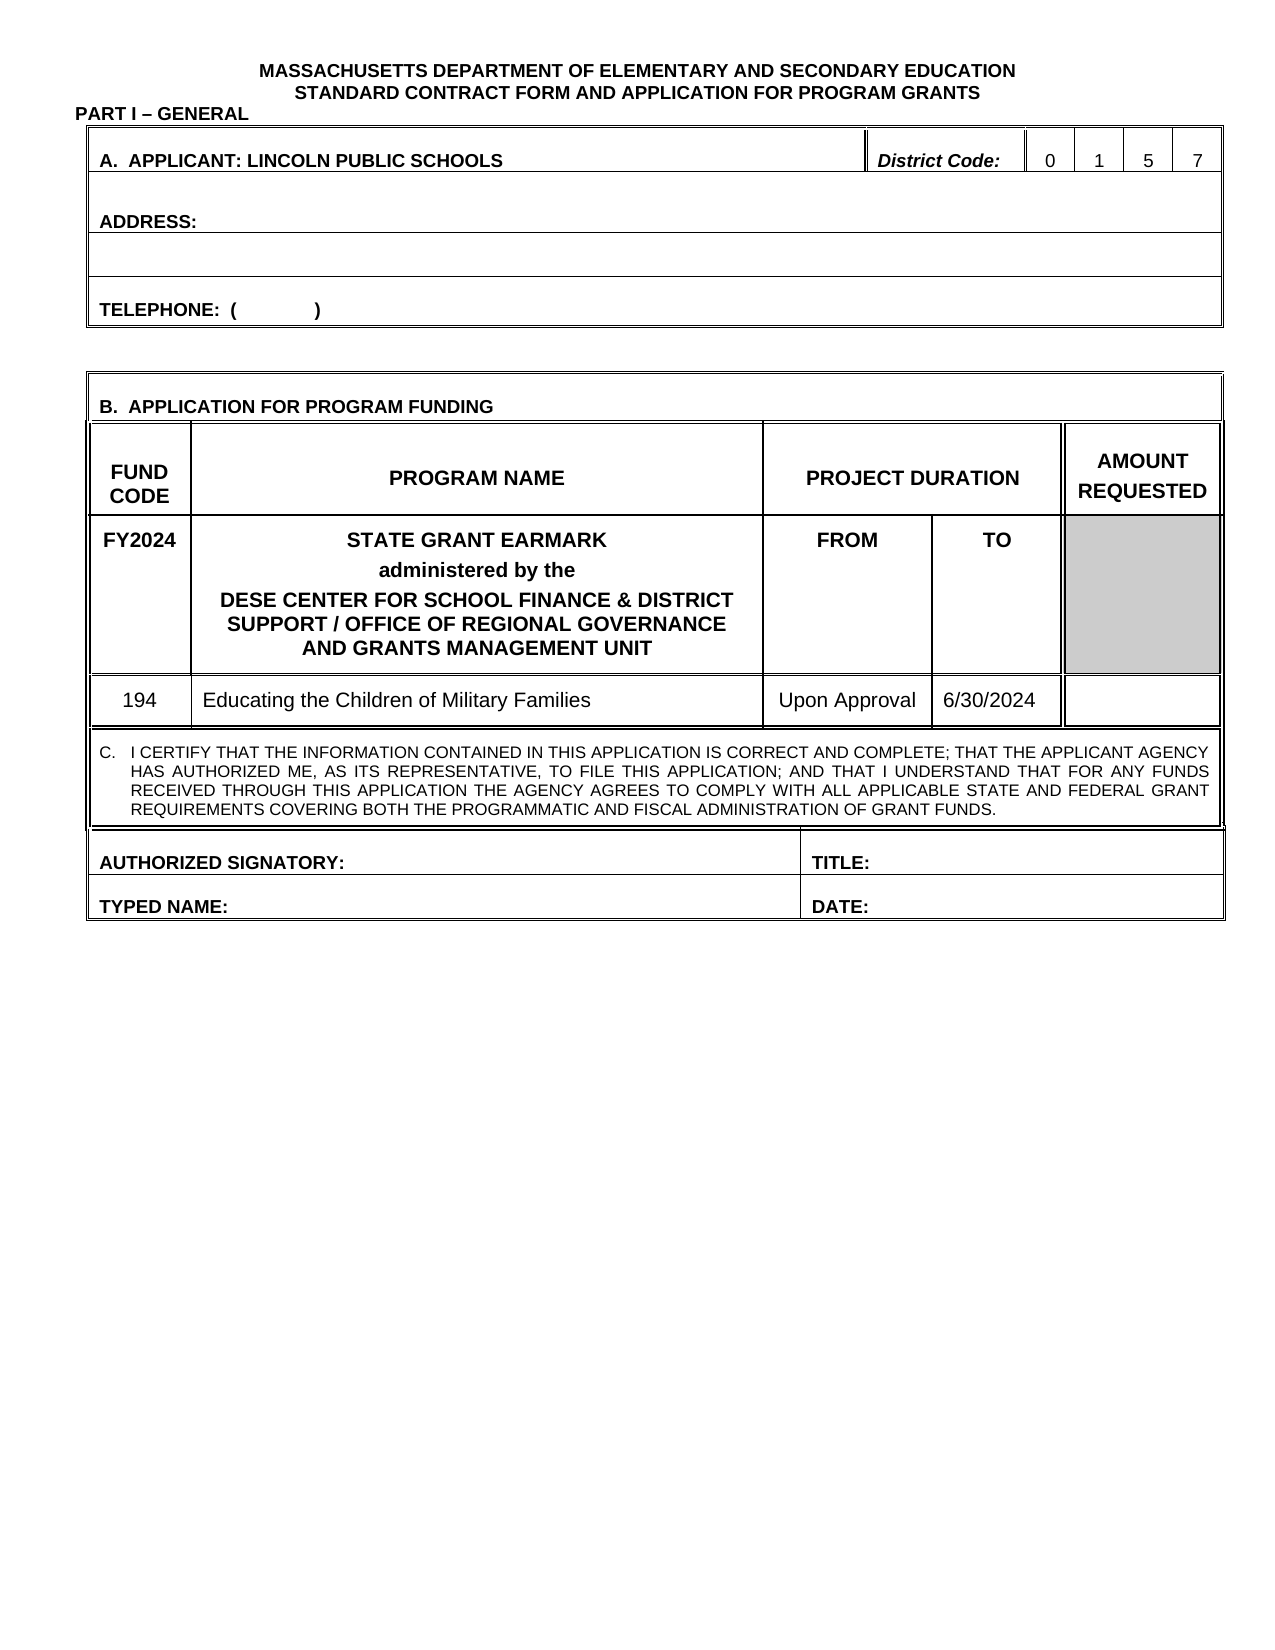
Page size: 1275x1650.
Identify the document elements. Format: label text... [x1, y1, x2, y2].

table_header 1 [1075, 128, 1123, 171]
table_cell [1066, 676, 1219, 725]
table_cell PROJECT DURATION [764, 424, 1060, 514]
table_cell TELEPHONE: ( ) [89, 277, 1221, 324]
table_cell DATE: [801, 875, 1223, 918]
table_cell [1066, 516, 1219, 673]
table_cell Upon Approval [764, 676, 931, 725]
table_cell AMOUNT REQUESTED [1066, 424, 1219, 514]
table_header B. APPLICATION FOR PROGRAM FUNDING [89, 374, 1222, 420]
table_cell ADDRESS: [89, 172, 1221, 232]
table_cell 6/30/2024 [933, 676, 1060, 725]
table_cell [89, 233, 1221, 276]
subtitle PART I – GENERAL [75, 103, 1200, 125]
table_header District Code: [866, 128, 1025, 171]
table_cell 194 [91, 676, 191, 725]
table_cell FROM [764, 516, 931, 673]
table_header 7 [1173, 128, 1221, 171]
table_cell C. I CERTIFY THAT THE INFORMATION CONTAINED IN THIS APPLICATION IS CORRECT AND COMPLETE; THAT THE APPLICANT AGENCY HAS AUTHORIZED ME, AS ITS REPRESENTATIVE, TO FILE THIS APPLICATION; AND THAT I UNDERSTAND THAT FOR ANY FUNDS RECEIVED THROUGH THIS APPLICATION THE AGENCY AGREES TO COMPLY WITH ALL APPLICABLE STATE AND FEDERAL GRANT REQUIREMENTS COVERING BOTH THE PROGRAMMATIC AND FISCAL ADMINISTRATION OF GRANT FUNDS. [91, 729, 1219, 825]
title MASSACHUSETTS DEPARTMENT OF ELEMENTARY AND SECONDARY EDUCATION [75, 60, 1200, 82]
table_header A. APPLICANT: LINCOLN PUBLIC SCHOOLS [89, 128, 866, 171]
table_header 0 [1025, 128, 1074, 171]
table_cell FY2024 [91, 516, 190, 673]
table_cell PROGRAM NAME [192, 424, 762, 514]
table_cell AUTHORIZED SIGNATORY: [88, 825, 800, 874]
table_cell TO [933, 516, 1060, 673]
table_cell TYPED NAME: [89, 875, 800, 918]
table_cell FUND CODE [91, 424, 190, 514]
table_cell Educating the Children of Military Families [192, 676, 762, 725]
table_cell TITLE: [801, 831, 1223, 874]
text STANDARD CONTRACT FORM AND APPLICATION FOR PROGRAM GRANTS [75, 82, 1200, 103]
table_cell STATE GRANT EARMARK administered by the DESE CENTER FOR SCHOOL FINANCE & DISTRICT SUPPORT / OFFICE OF REGIONAL GOVERNANCE AND GRANTS MANAGEMENT UNIT [192, 516, 762, 673]
table_header 5 [1124, 128, 1172, 171]
